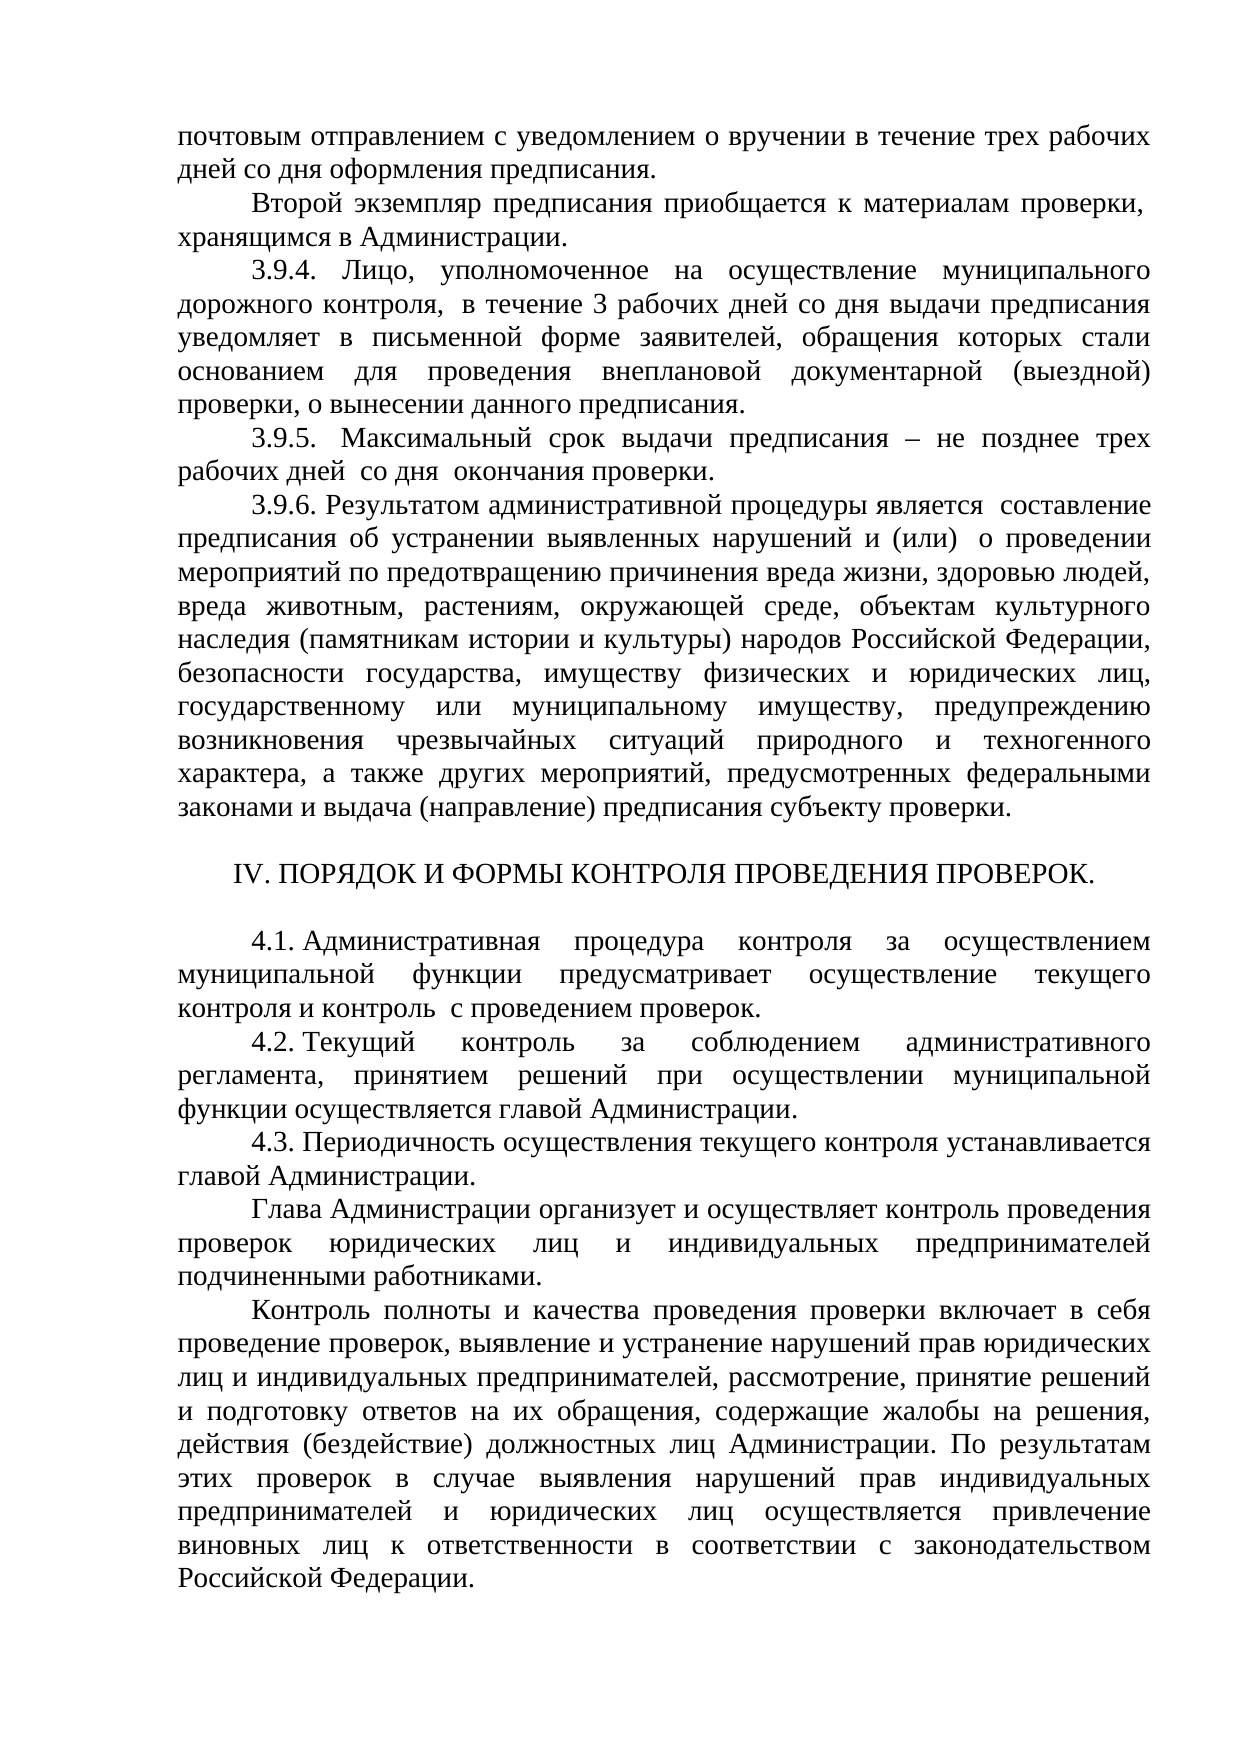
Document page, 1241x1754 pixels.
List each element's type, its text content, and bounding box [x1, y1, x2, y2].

text Глава Администрации организует и осуществляет контроль проведения проверок юридических лиц и индивидуальных предпринимателей подчиненными работниками. [177, 1191, 1152, 1292]
text 4.2. Текущий контроль за соблюдением административного регламента, принятием решений при осуществлении муниципальной функции осуществляется главой Администрации. [177, 1024, 1152, 1124]
text IV. ПОРЯДОК И ФОРМЫ КОНТРОЛЯ ПРОВЕДЕНИЯ ПРОВЕРОК. [177, 856, 1152, 889]
text Контроль полноты и качества проведения проверки включает в себя проведение проверок, выявление и устранение нарушений прав юридических лиц и индивидуальных предпринимателей, рассмотрение, принятие решений и подготовку ответов на их обращения, содержащие жалобы на решения, действия (бездействие) должностных лиц Администрации. По результатам этих проверок в случае выявления нарушений прав индивидуальных предпринимателей и юридических лиц осуществляется привлечение виновных лиц к ответственности в соответствии с законодательством Российской Федерации. [177, 1292, 1152, 1594]
text 3.9.4. Лицо, уполномоченное на осуществление муниципального дорожного контроля, в течение 3 рабочих дней со дня выдачи предписания уведомляет в письменной форме заявителей, обращения которых стали основанием для проведения внеплановой документарной (выездной) проверки, о вынесении данного предписания. [177, 252, 1152, 420]
text 3.9.5. Максимальный срок выдачи предписания – не позднее трех рабочих дней со дня окончания проверки. [177, 420, 1152, 487]
text 4.3. Периодичность осуществления текущего контроля устанавливается главой Администрации. [177, 1124, 1152, 1191]
text Второй экземпляр предписания приобщается к материалам проверки, хранящимся в Администрации. [177, 185, 1152, 252]
text 3.9.6. Результатом административной процедуры является составление предписания об устранении выявленных нарушений и (или) о проведении мероприятий по предотвращению причинения вреда жизни, здоровью людей, вреда животным, растениям, окружающей среде, объектам культурного наследия (памятникам истории и культуры) народов Российской Федерации, безопасности государства, имуществу физических и юридических лиц, государственному или муниципальному имуществу, предупреждению возникновения чрезвычайных ситуаций природного и техногенного характера, а также других мероприятий, предусмотренных федеральными законами и выдача (направление) предписания субъекту проверки. [177, 487, 1152, 822]
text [177, 118, 1152, 185]
text 4.1. Административная процедура контроля за осуществлением муниципальной функции предусматривает осуществление текущего контроля и контроль с проведением проверок. [177, 923, 1152, 1024]
